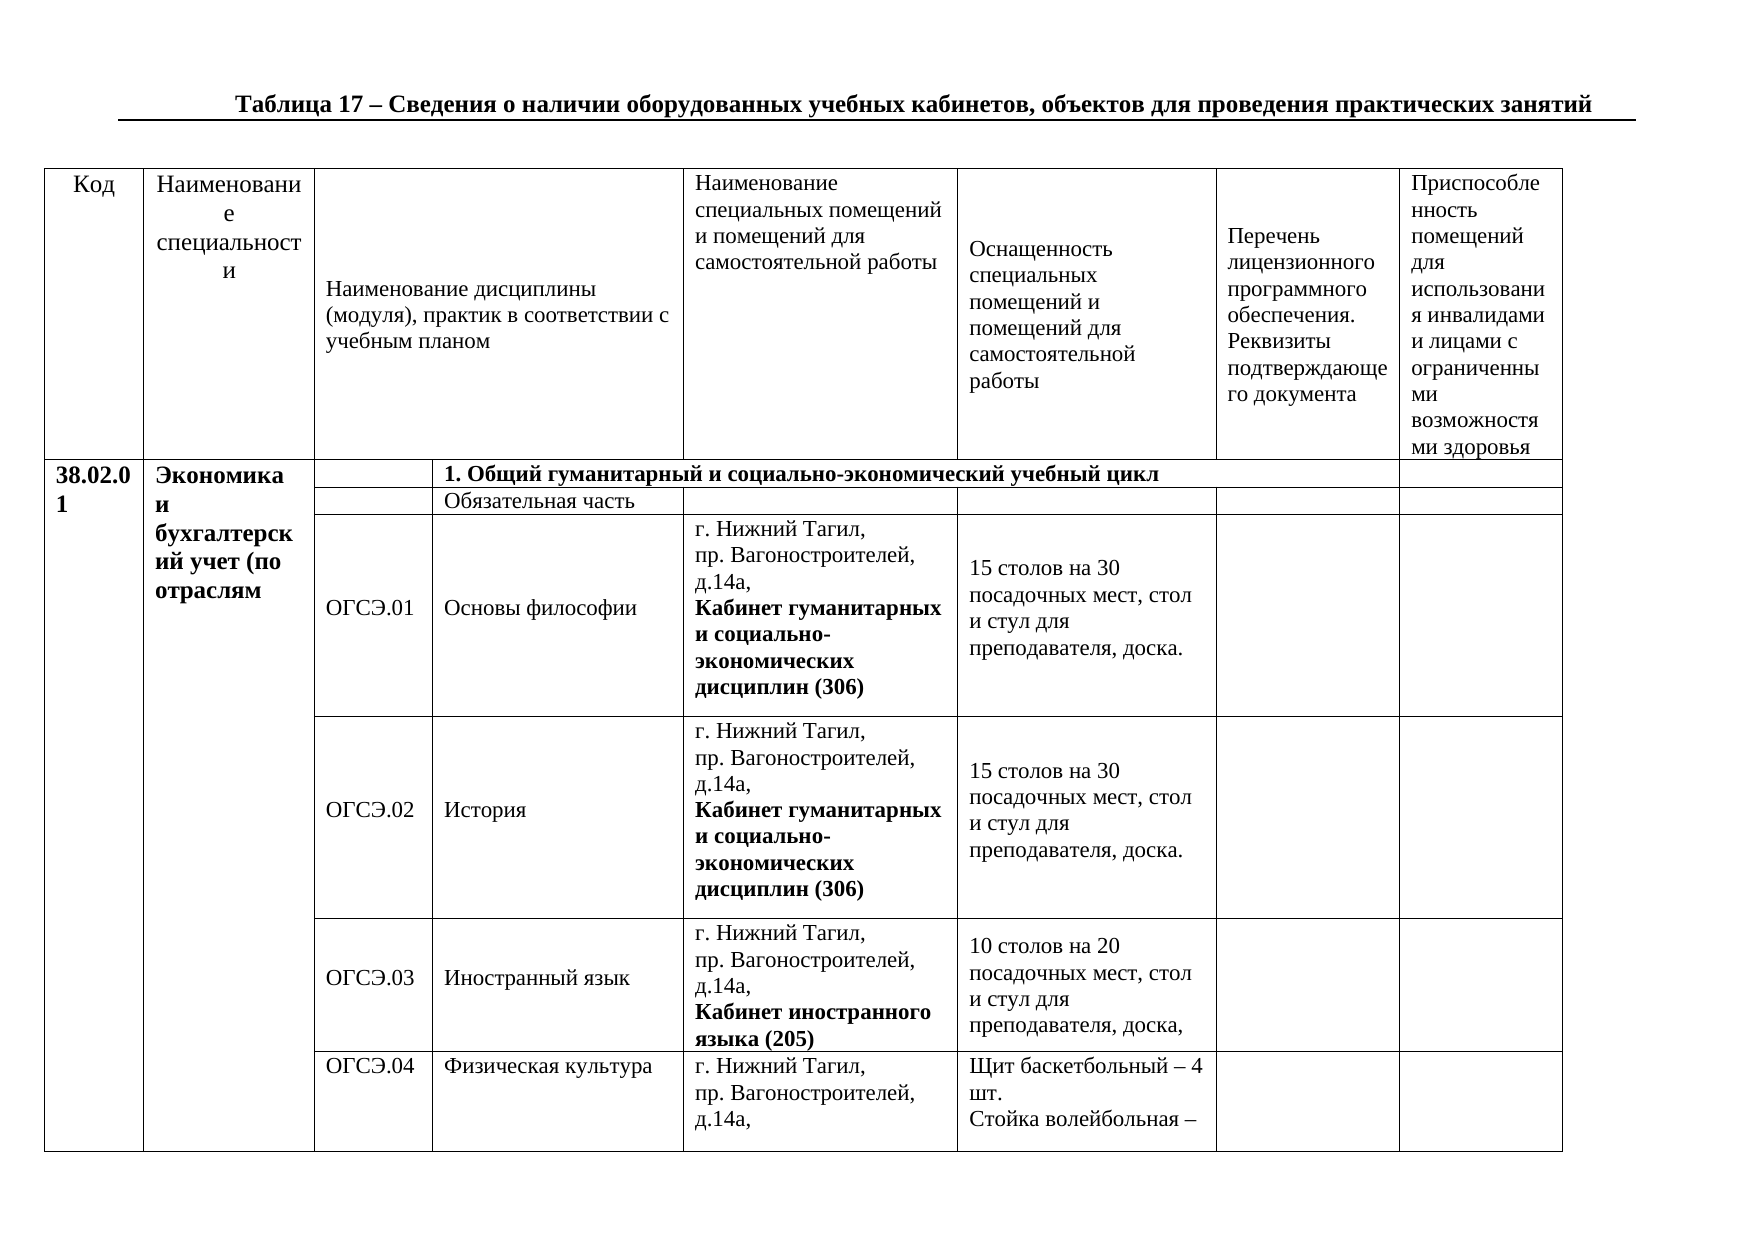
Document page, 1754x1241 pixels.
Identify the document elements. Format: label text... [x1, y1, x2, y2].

table_cell 1. Общий гуманитарный и социально-экономический учебный цикл [433, 460, 1399, 487]
table_cell [1400, 717, 1562, 918]
table_cell [1400, 488, 1562, 514]
table_cell [1400, 1052, 1562, 1151]
table_cell 15 столов на 30 посадочных мест, стол и стул для преподавателя, доска. [958, 515, 1216, 716]
table_cell [1217, 515, 1399, 716]
table_cell ОГСЭ.03 [315, 919, 432, 1051]
table_cell [315, 488, 432, 514]
table_cell 38.02.01 [45, 460, 143, 1151]
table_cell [684, 1052, 957, 1151]
table_cell Физическая культура [433, 1052, 683, 1151]
table_cell Обязательная часть [433, 488, 683, 514]
table_cell Экономика и бухгалтерский учет (по отраслям [144, 460, 314, 1151]
table_cell [1217, 488, 1399, 514]
table_header Оснащенность специальных помещений и помещений для самостоятельной работы [958, 169, 1216, 459]
table_cell [1217, 919, 1399, 1051]
table_header Перечень лицензионного программного обеспечения. Реквизиты подтверждающего документа [1217, 169, 1399, 459]
table_cell [1400, 515, 1562, 716]
table_cell [315, 460, 432, 487]
table_cell г. Нижний Тагил, пр. Вагоностроителей, д.14а, Кабинет иностранного языка (205) [684, 919, 957, 1051]
table_cell [684, 488, 957, 514]
table_cell Основы философии [433, 515, 683, 716]
table_header Приспособленность помещений для использования инвалидами и лицами с ограниченными возможностями здоровья [1400, 169, 1562, 459]
table_header Наименование дисциплины (модуля), практик в соответствии с учебным планом [315, 169, 683, 459]
table_header Наименование специальных помещений и помещений для самостоятельной работы [684, 169, 957, 459]
table_cell ОГСЭ.04 [315, 1052, 432, 1151]
table_header Наименование специальности [144, 169, 314, 459]
table_header Код [45, 169, 143, 459]
text Таблица 17 – Сведения о наличии оборудованных учебных кабинетов, объектов для проведения практических занятий [118, 89, 1636, 119]
table_cell г. Нижний Тагил, пр. Вагоностроителей, д.14а, Кабинет гуманитарных и социально-экономических дисциплин (306) [684, 515, 957, 716]
table_cell г. Нижний Тагил, пр. Вагоностроителей, д.14а, Кабинет гуманитарных и социально-экономических дисциплин (306) [684, 717, 957, 918]
table_cell [1400, 919, 1562, 1051]
table_cell ОГСЭ.02 [315, 717, 432, 918]
table_cell Иностранный язык [433, 919, 683, 1051]
table_cell История [433, 717, 683, 918]
table_cell [1400, 460, 1562, 487]
table_cell [958, 488, 1216, 514]
table_cell [1217, 717, 1399, 918]
table_cell 10 столов на 20 посадочных мест, стол и стул для преподавателя, доска, [958, 919, 1216, 1051]
table_cell 15 столов на 30 посадочных мест, стол и стул для преподавателя, доска. [958, 717, 1216, 918]
table_cell ОГСЭ.01 [315, 515, 432, 716]
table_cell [958, 1052, 1216, 1151]
table_cell [1217, 1052, 1399, 1151]
